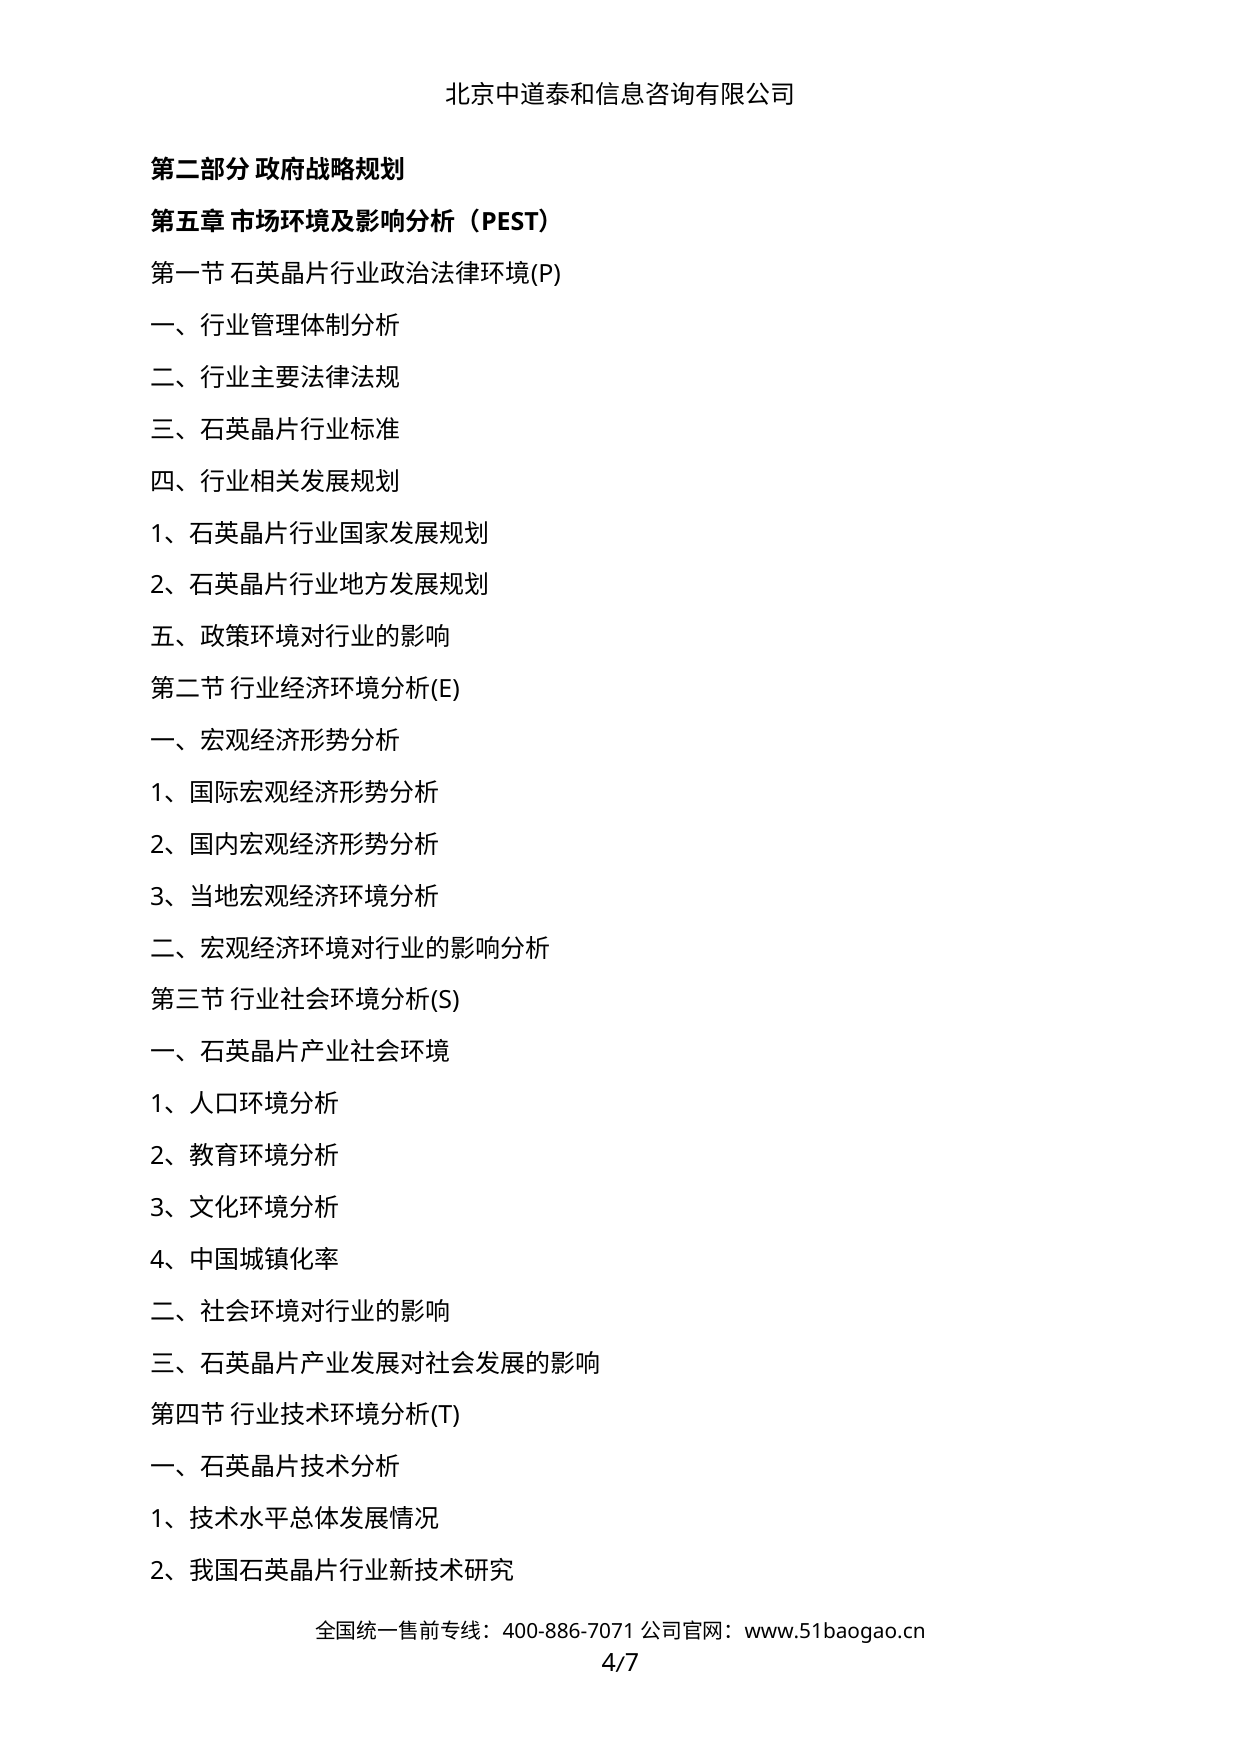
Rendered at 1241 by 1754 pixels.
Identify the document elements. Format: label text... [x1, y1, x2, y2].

text 3、文化环境分析 [150, 1187, 1090, 1224]
text 一、石英晶片产业社会环境 [150, 1032, 1090, 1068]
text 三、石英晶片产业发展对社会发展的影响 [150, 1343, 1090, 1379]
text 二、行业主要法律法规 [150, 357, 1090, 394]
text 2、石英晶片行业地方发展规划 [150, 565, 1090, 601]
text 一、行业管理体制分析 [150, 306, 1090, 342]
text 1、国际宏观经济形势分析 [150, 772, 1090, 809]
text 四、行业相关发展规划 [150, 461, 1090, 497]
text 1、人口环境分析 [150, 1084, 1090, 1120]
text 1、石英晶片行业国家发展规划 [150, 513, 1090, 549]
text 2、教育环境分析 [150, 1136, 1090, 1172]
text 二、社会环境对行业的影响 [150, 1291, 1090, 1327]
text 五、政策环境对行业的影响 [150, 617, 1090, 653]
text 第二节 行业经济环境分析(E) [150, 669, 1090, 705]
text 第二部分 政府战略规划 [150, 150, 1090, 186]
text 二、宏观经济环境对行业的影响分析 [150, 928, 1090, 964]
text 第一节 石英晶片行业政治法律环境(P) [150, 254, 1090, 290]
text 一、石英晶片技术分析 [150, 1447, 1090, 1483]
text 三、石英晶片行业标准 [150, 409, 1090, 446]
text 4、中国城镇化率 [150, 1239, 1090, 1276]
text 1、技术水平总体发展情况 [150, 1499, 1090, 1535]
text 3、当地宏观经济环境分析 [150, 876, 1090, 912]
text 第四节 行业技术环境分析(T) [150, 1395, 1090, 1431]
text 第三节 行业社会环境分析(S) [150, 980, 1090, 1016]
text 第五章 市场环境及影响分析（PEST） [150, 202, 1090, 238]
text 2、我国石英晶片行业新技术研究 [150, 1551, 1090, 1587]
text 一、宏观经济形势分析 [150, 721, 1090, 757]
text 2、国内宏观经济形势分析 [150, 824, 1090, 861]
